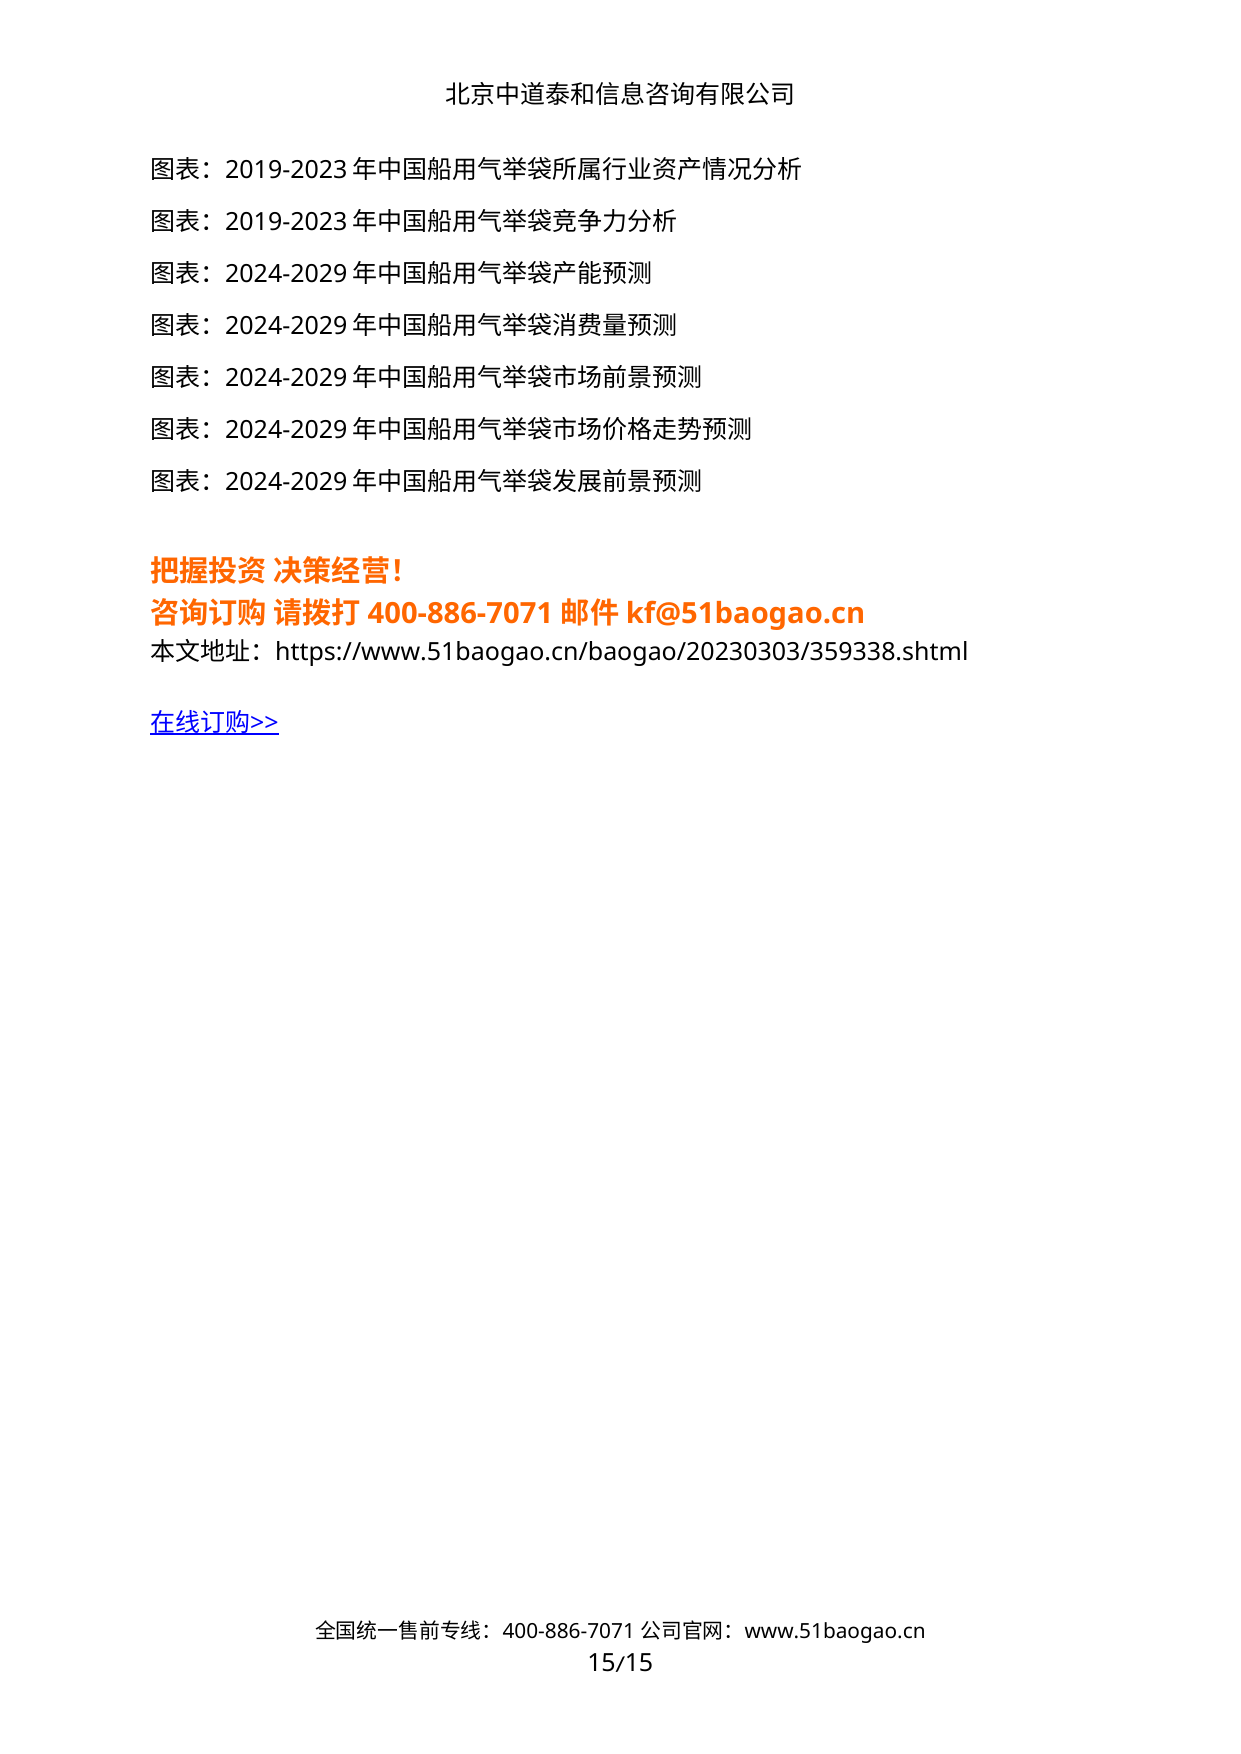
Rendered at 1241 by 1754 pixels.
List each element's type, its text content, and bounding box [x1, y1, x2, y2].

text 图表：2024-2029年中国船用气举袋市场价格走势预测 [150, 409, 1090, 446]
text 图表：2019-2023年中国船用气举袋所属行业资产情况分析 [150, 150, 1090, 186]
text 把握投资 决策经营！咨询订购 请拨打 400-886-7071 邮件 kf@51baogao.cn本文地址：https://www.51baogao.cn/baogao/20230303/359338.shtml [150, 513, 1090, 668]
text 图表：2024-2029年中国船用气举袋市场前景预测 [150, 357, 1090, 394]
text 图表：2019-2023年中国船用气举袋竞争力分析 [150, 202, 1090, 238]
text 图表：2024-2029年中国船用气举袋发展前景预测 [150, 461, 1090, 497]
text 在线订购>> [150, 668, 1090, 738]
text 图表：2024-2029年中国船用气举袋消费量预测 [150, 306, 1090, 342]
text 图表：2024-2029年中国船用气举袋产能预测 [150, 254, 1090, 290]
